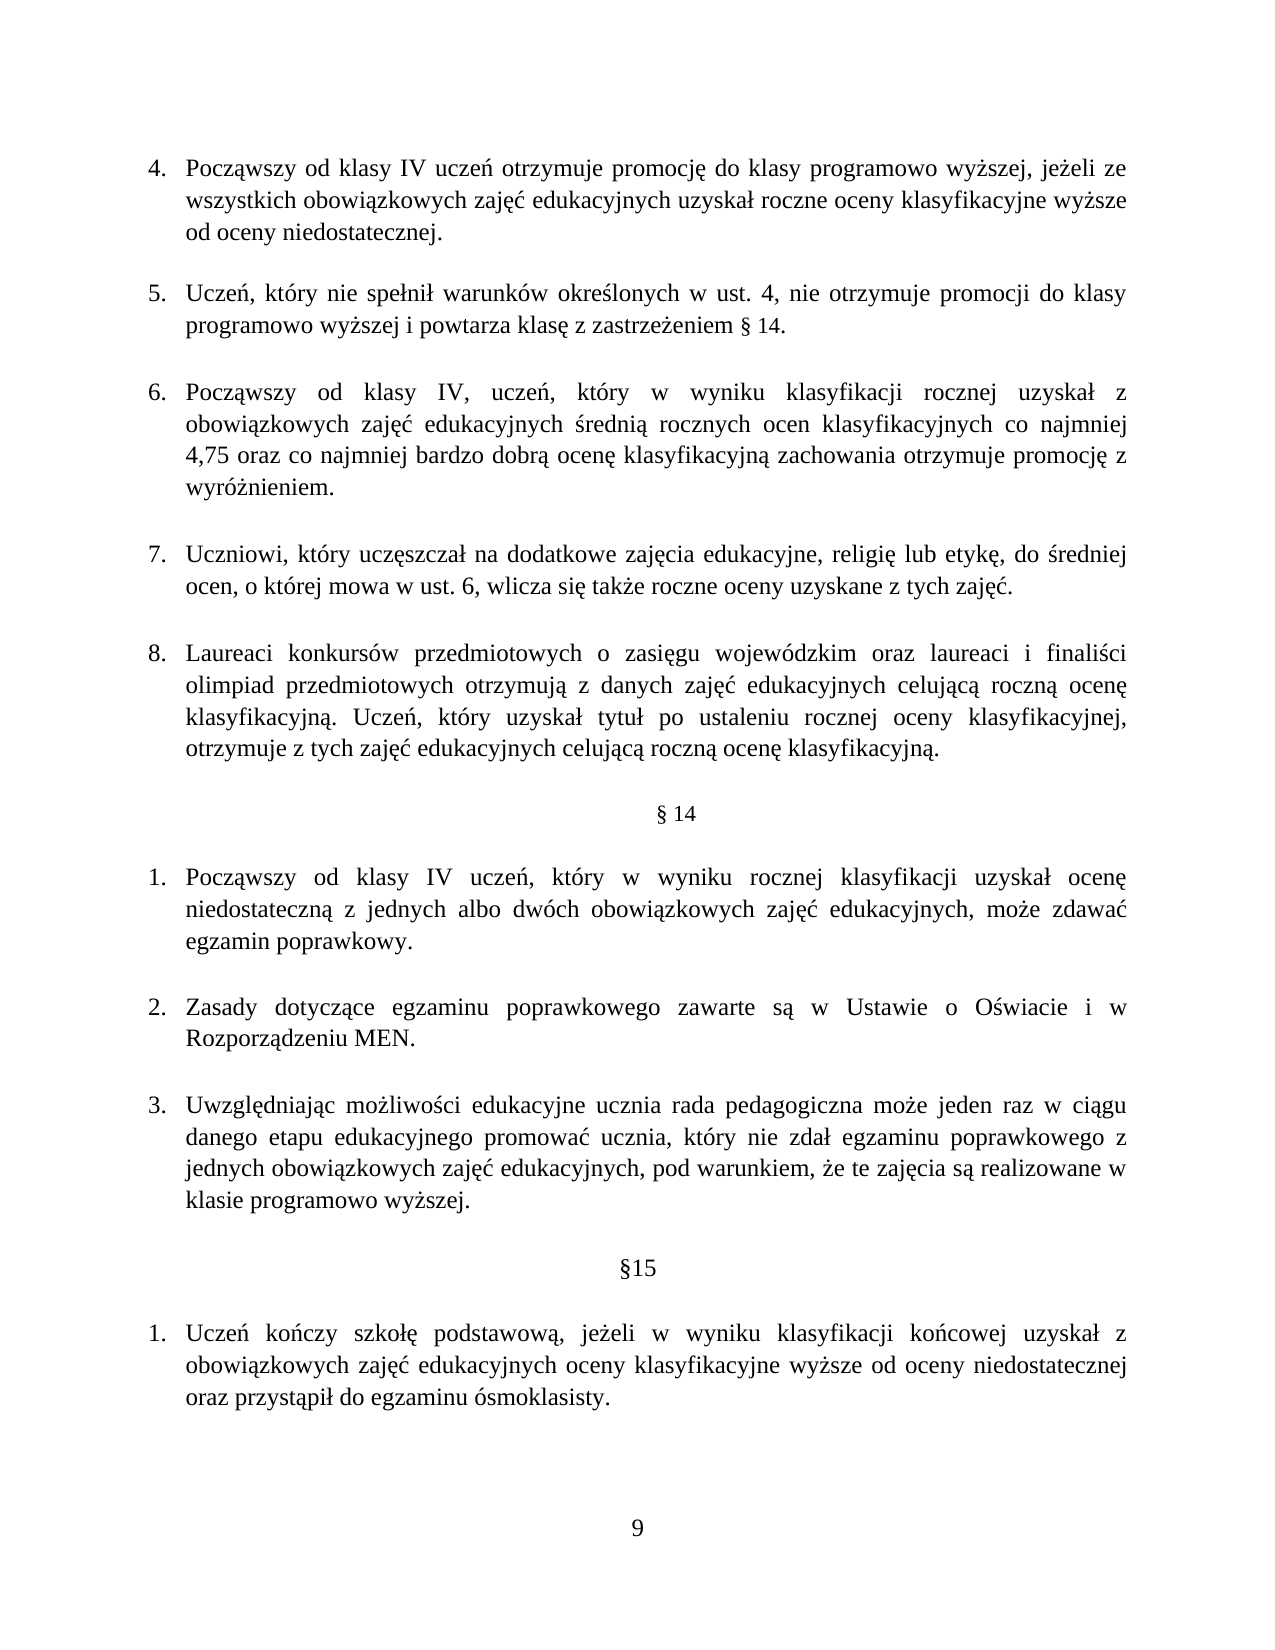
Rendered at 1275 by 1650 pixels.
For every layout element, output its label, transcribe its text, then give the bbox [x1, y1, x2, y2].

list Uczniowi, który uczęszczał na dodatkowe zajęcia edukacyjne, religię lub etykę, do średniej ocen, o której mowa w ust. 6, wlicza się także roczne oceny uzyskane z tych zajęć. [148, 539, 1128, 600]
text § 14 [224, 799, 1128, 826]
list Uczeń, który nie spełnił warunków określonych w ust. 4, nie otrzymuje promocji do klasy programowo wyższej i powtarza klasę z zastrzeżeniem § 14. [148, 278, 1128, 339]
list Począwszy od klasy IV, uczeń, który w wyniku klasyfikacji rocznej uzyskał z obowiązkowych zajęć edukacyjnych średnią rocznych ocen klasyfikacyjnych co najmniej 4,75 oraz co najmniej bardzo dobrą ocenę klasyfikacyjną zachowania otrzymuje promocję z wyróżnieniem. [148, 377, 1128, 501]
list Począwszy od klasy IV uczeń, który w wyniku rocznej klasyfikacji uzyskał ocenę niedostateczną z jednych albo dwóch obowiązkowych zajęć edukacyjnych, może zdawać egzamin poprawkowy. [148, 862, 1128, 955]
list Laureaci konkursów przedmiotowych o zasięgu wojewódzkim oraz laureaci i finaliści olimpiad przedmiotowych otrzymują z danych zajęć edukacyjnych celującą roczną ocenę klasyfikacyjną. Uczeń, który uzyskał tytuł po ustaleniu rocznej oceny klasyfikacyjnej, otrzymuje z tych zajęć edukacyjnych celującą roczną ocenę klasyfikacyjną. [148, 638, 1128, 762]
list Zasady dotyczące egzaminu poprawkowego zawarte są w Ustawie o Oświacie i w Rozporządzeniu MEN. [148, 992, 1128, 1052]
list Począwszy od klasy IV uczeń otrzymuje promocję do klasy programowo wyższej, jeżeli ze wszystkich obowiązkowych zajęć edukacyjnych uzyskał roczne oceny klasyfikacyjne wyższe od oceny niedostatecznej. [148, 153, 1128, 245]
list Uwzględniając możliwości edukacyjne ucznia rada pedagogiczna może jeden raz w ciągu danego etapu edukacyjnego promować ucznia, który nie zdał egzaminu poprawkowego z jednych obowiązkowych zajęć edukacyjnych, pod warunkiem, że te zajęcia są realizowane w klasie programowo wyższej. [148, 1090, 1128, 1214]
list Uczeń kończy szkołę podstawową, jeżeli w wyniku klasyfikacji końcowej uzyskał z obowiązkowych zajęć edukacyjnych oceny klasyfikacyjne wyższe od oceny niedostatecznej oraz przystąpił do egzaminu ósmoklasisty. [148, 1318, 1128, 1410]
subtitle §15 [148, 1253, 1127, 1281]
